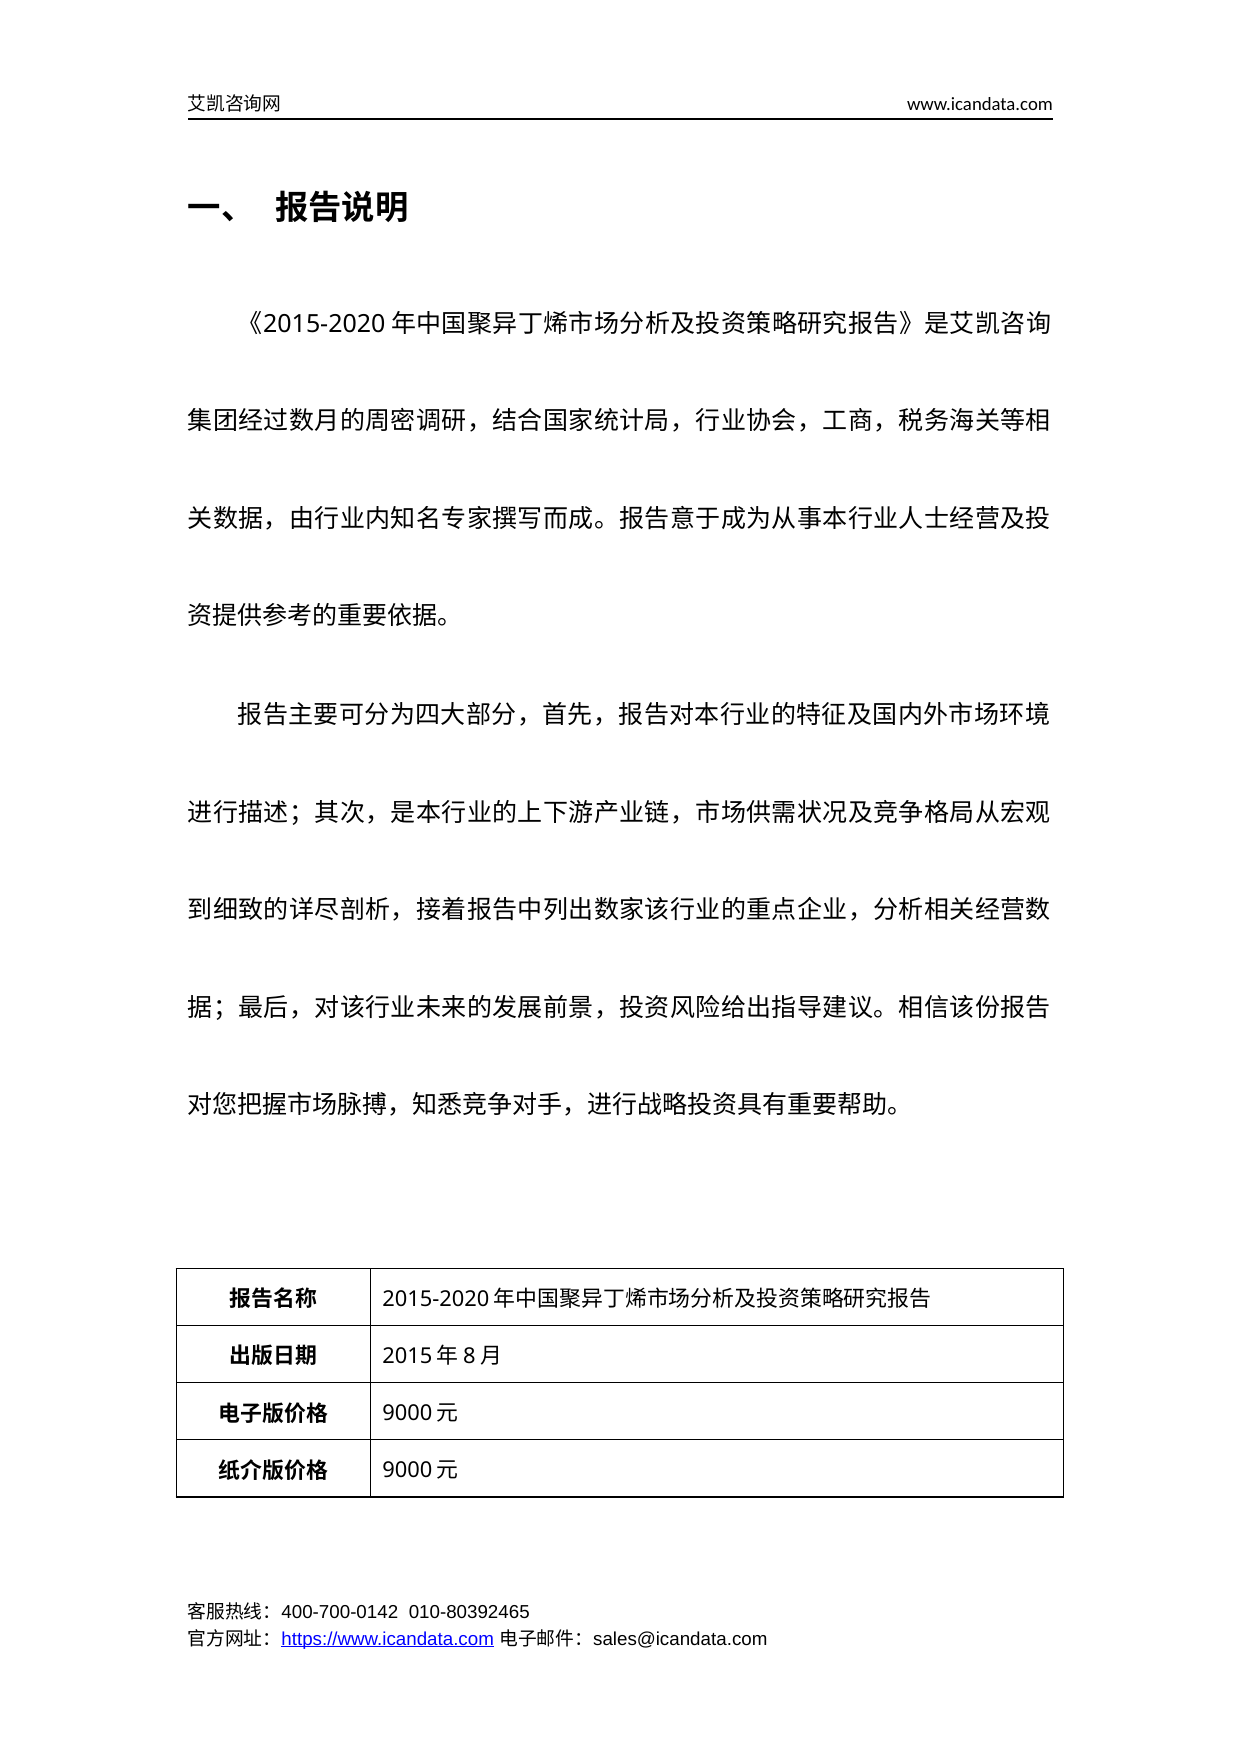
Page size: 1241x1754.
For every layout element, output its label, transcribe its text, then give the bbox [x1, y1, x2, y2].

table_header 报告名称 [177, 1269, 370, 1325]
table_header 2015-2020年中国聚异丁烯市场分析及投资策略研究报告 [371, 1269, 1063, 1325]
table_cell 出版日期 [177, 1326, 370, 1382]
subtitle 报告说明 [187, 172, 1053, 237]
table_cell 电子版价格 [177, 1383, 370, 1439]
table_cell 2015年8月 [371, 1326, 1063, 1382]
table_cell 纸介版价格 [177, 1440, 370, 1496]
text 《2015-2020年中国聚异丁烯市场分析及投资策略研究报告》是艾凯咨询集团经过数月的周密调研，结合国家统计局，行业协会，工商，税务海关等相关数据，由行业内知名专家撰写而成。报告意于成为从事本行业人士经营及投资提供参考的重要依据。 [187, 289, 1053, 646]
table_cell 9000元 [371, 1440, 1063, 1496]
text 报告主要可分为四大部分，首先，报告对本行业的特征及国内外市场环境进行描述；其次，是本行业的上下游产业链，市场供需状况及竞争格局从宏观到细致的详尽剖析，接着报告中列出数家该行业的重点企业，分析相关经营数据；最后，对该行业未来的发展前景，投资风险给出指导建议。相信该份报告对您把握市场脉搏，知悉竞争对手，进行战略投资具有重要帮助。 [187, 681, 1053, 1136]
table_cell 9000元 [371, 1383, 1063, 1439]
